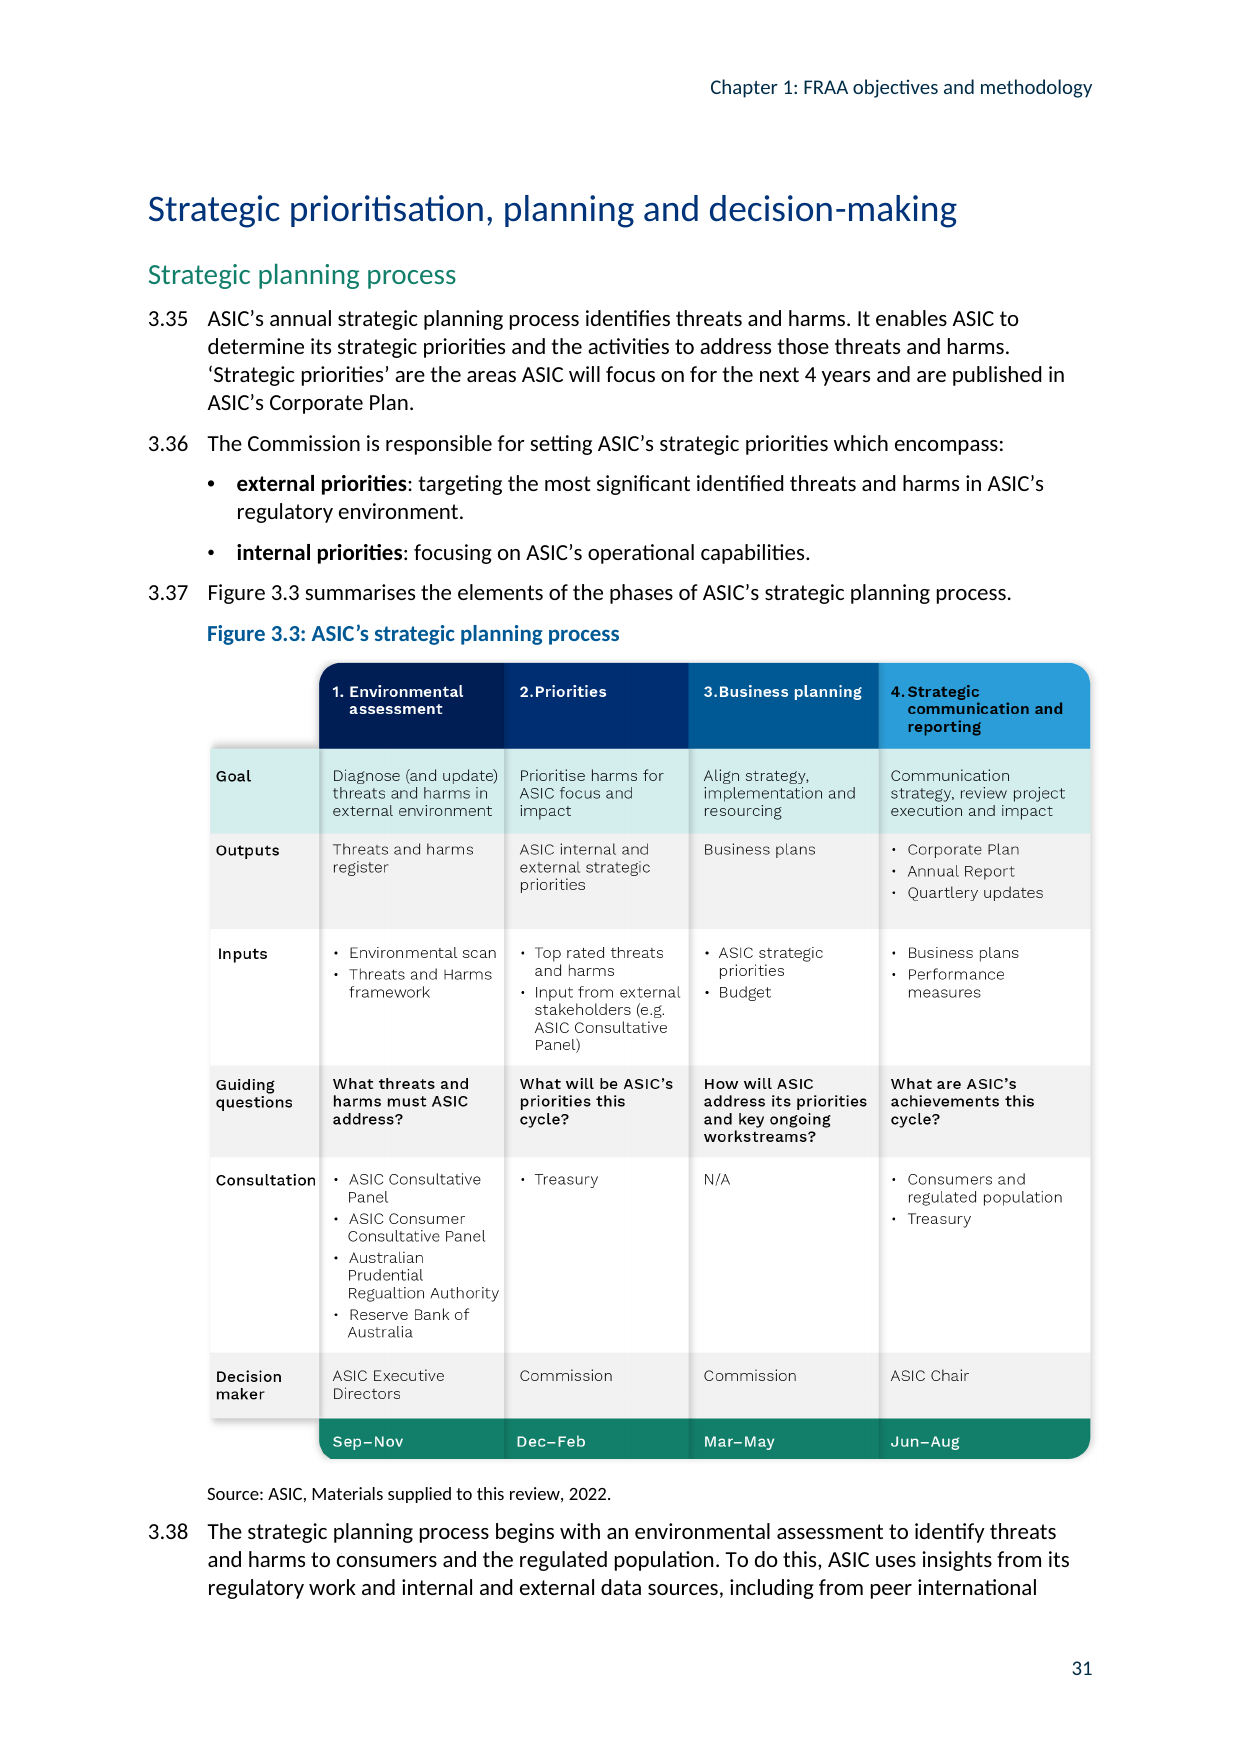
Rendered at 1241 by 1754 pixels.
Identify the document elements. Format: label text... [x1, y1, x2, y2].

text internal priorities: focusing on ASIC’s operational capabilities. [207, 538, 1092, 566]
list The Commission is responsible for setting ASIC’s strategic priorities which encompass: [148, 429, 1092, 457]
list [148, 1517, 1092, 1601]
picture [206, 659, 1104, 1470]
list ASIC’s annual strategic planning process identifies threats and harms. It enables ASIC to determine its strategic priorities and the activities to address those threats and harms. ‘Strategic priorities’ are the areas ASIC will focus on for the next 4 years and are published in ASIC’s Corporate Plan. [148, 304, 1092, 416]
text Source: ASIC, Materials supplied to this review, 2022. [207, 1482, 1092, 1505]
subtitle Strategic prioritisation, planning and decision-making [148, 185, 1092, 231]
text external priorities: targeting the most significant identified threats and harms in ASIC’s regulatory environment. [207, 469, 1092, 525]
list Figure 3.3 summarises the elements of the phases of ASIC’s strategic planning process. [148, 578, 1092, 606]
subtitle Figure 3.3: ASIC’s strategic planning process [207, 619, 1092, 647]
subtitle Strategic planning process [148, 256, 1092, 292]
